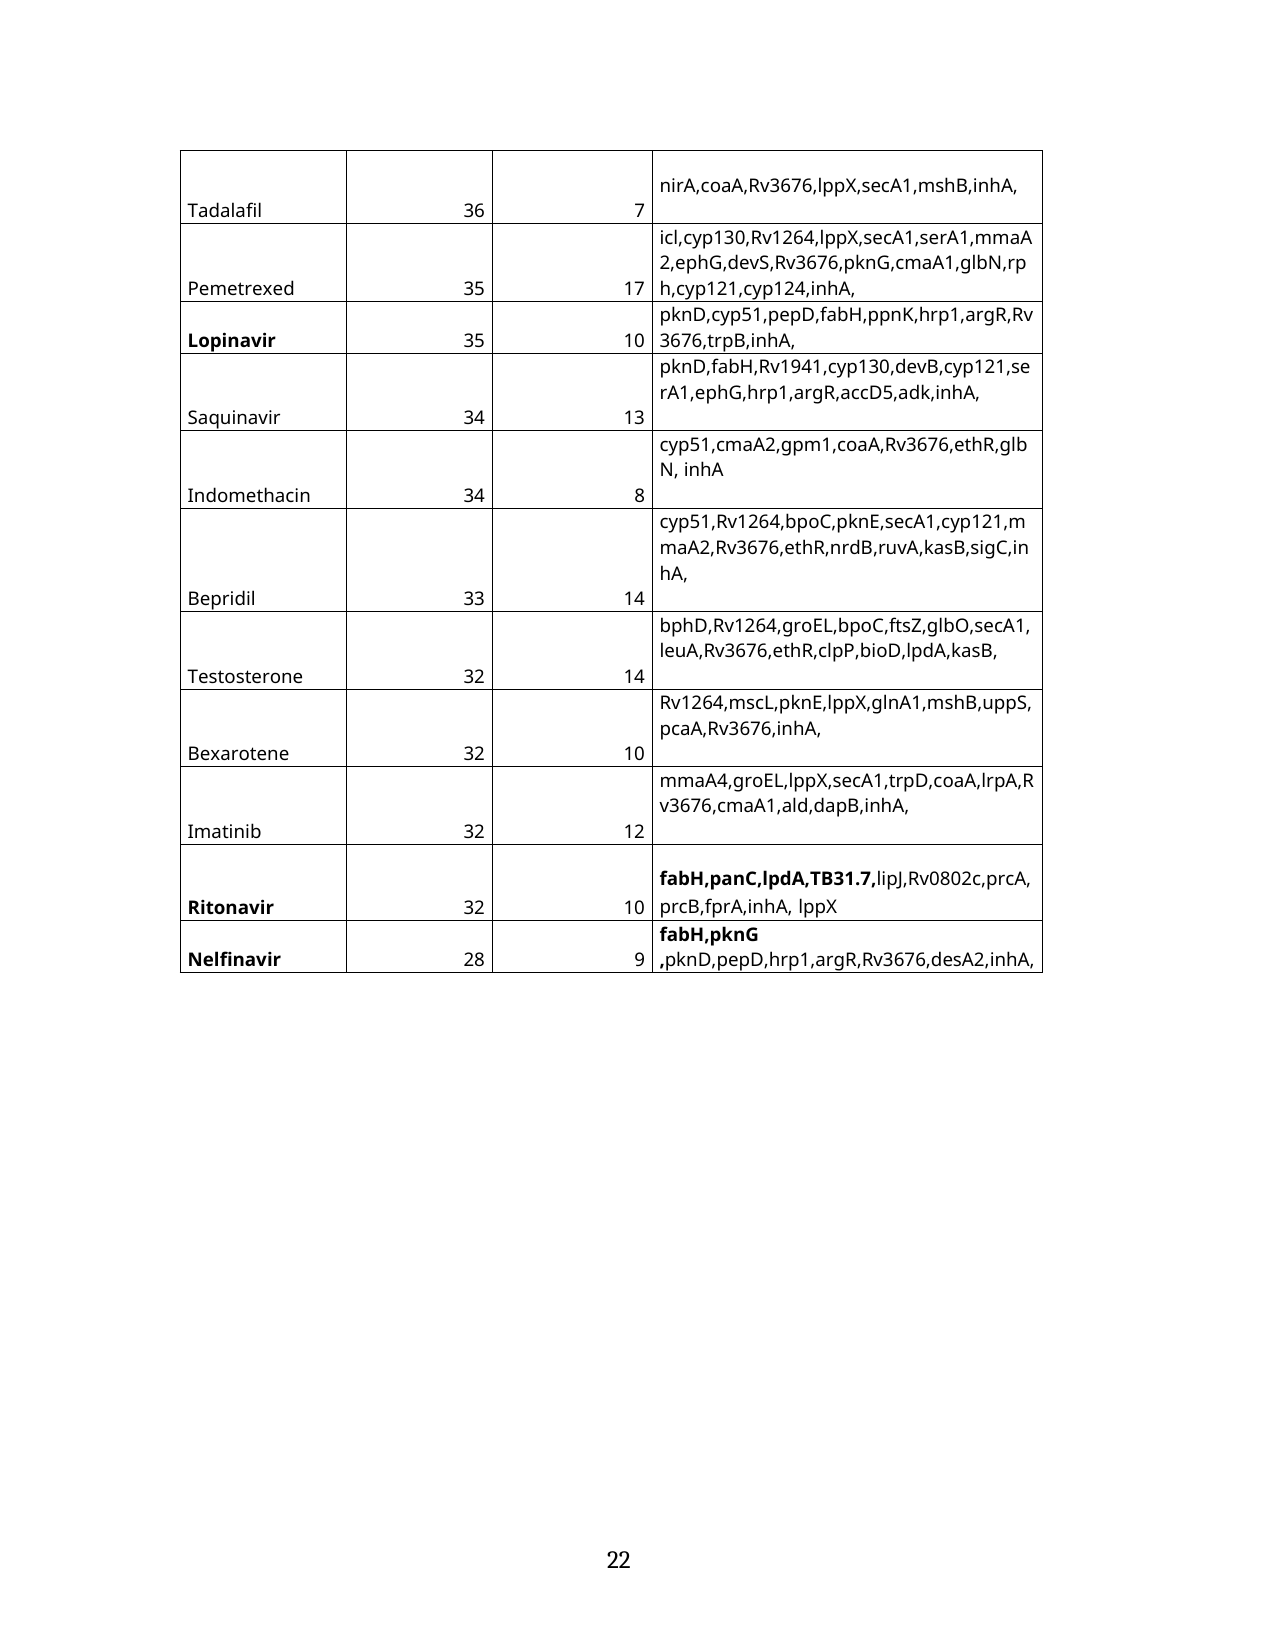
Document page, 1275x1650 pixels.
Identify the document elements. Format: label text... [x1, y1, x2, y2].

table_cell 10 [493, 302, 652, 353]
table_cell Indomethacin [181, 431, 346, 508]
table_cell 32 [347, 767, 492, 844]
table_cell mmaA4,groEL,lppX,secA1,trpD,coaA,lrpA,Rv3676,cmaA1,ald,dapB,inhA, [653, 767, 1042, 844]
table_cell 32 [347, 845, 492, 920]
table_cell Bexarotene [181, 690, 346, 766]
table_cell Saquinavir [181, 354, 346, 430]
table_cell 35 [347, 224, 492, 301]
table_cell fabH,pknG,pknD,pepD,hrp1,argR,Rv3676,desA2,inhA, [653, 921, 1042, 972]
table_cell 35 [347, 302, 492, 353]
table_cell Nelfinavir [181, 921, 346, 972]
table_cell 36 [347, 151, 492, 223]
table_cell icl,cyp130,Rv1264,lppX,secA1,serA1,mmaA2,ephG,devS,Rv3676,pknG,cmaA1,glbN,rph,cyp121,cyp124,inhA, [653, 224, 1042, 301]
table_cell cyp51,Rv1264,bpoC,pknE,secA1,cyp121,mmaA2,Rv3676,ethR,nrdB,ruvA,kasB,sigC,inhA, [653, 509, 1042, 611]
table_cell 12 [493, 767, 652, 844]
table_cell 14 [493, 612, 652, 688]
table_cell 8 [493, 431, 652, 508]
table_cell Bepridil [181, 509, 346, 611]
table_cell 14 [493, 509, 652, 611]
table_cell 32 [347, 690, 492, 766]
table_cell pknD,cyp51,pepD,fabH,ppnK,hrp1,argR,Rv3676,trpB,inhA, [653, 302, 1042, 353]
table_cell 13 [493, 354, 652, 430]
table_cell 10 [493, 690, 652, 766]
table_cell 10 [493, 845, 652, 920]
table_cell 34 [347, 431, 492, 508]
table_cell 33 [347, 509, 492, 611]
table_cell Rv1264,mscL,pknE,lppX,glnA1,mshB,uppS,pcaA,Rv3676,inhA, [653, 690, 1042, 766]
table_cell 34 [347, 354, 492, 430]
table_cell 32 [347, 612, 492, 688]
table_cell pknD,fabH,Rv1941,cyp130,devB,cyp121,serA1,ephG,hrp1,argR,accD5,adk,inhA, [653, 354, 1042, 430]
table_cell Ritonavir [181, 845, 346, 920]
table_cell 9 [493, 921, 652, 972]
table_cell Tadalafil [181, 151, 346, 223]
table_cell cyp51,cmaA2,gpm1,coaA,Rv3676,ethR,glbN, inhA [653, 431, 1042, 508]
table_cell nirA,coaA,Rv3676,lppX,secA1,mshB,inhA, [653, 151, 1042, 223]
table_cell Pemetrexed [181, 224, 346, 301]
table_cell Imatinib [181, 767, 346, 844]
table_cell Testosterone [181, 612, 346, 688]
table_cell bphD,Rv1264,groEL,bpoC,ftsZ,glbO,secA1,leuA,Rv3676,ethR,clpP,bioD,lpdA,kasB, [653, 612, 1042, 688]
table_cell 17 [493, 224, 652, 301]
table_cell Lopinavir [181, 302, 346, 353]
table_cell 28 [347, 921, 492, 972]
table_cell 7 [493, 151, 652, 223]
table_cell fabH,panC,lpdA,TB31.7,lipJ,Rv0802c,prcA, prcB,fprA,inhA, lppX [653, 845, 1042, 920]
